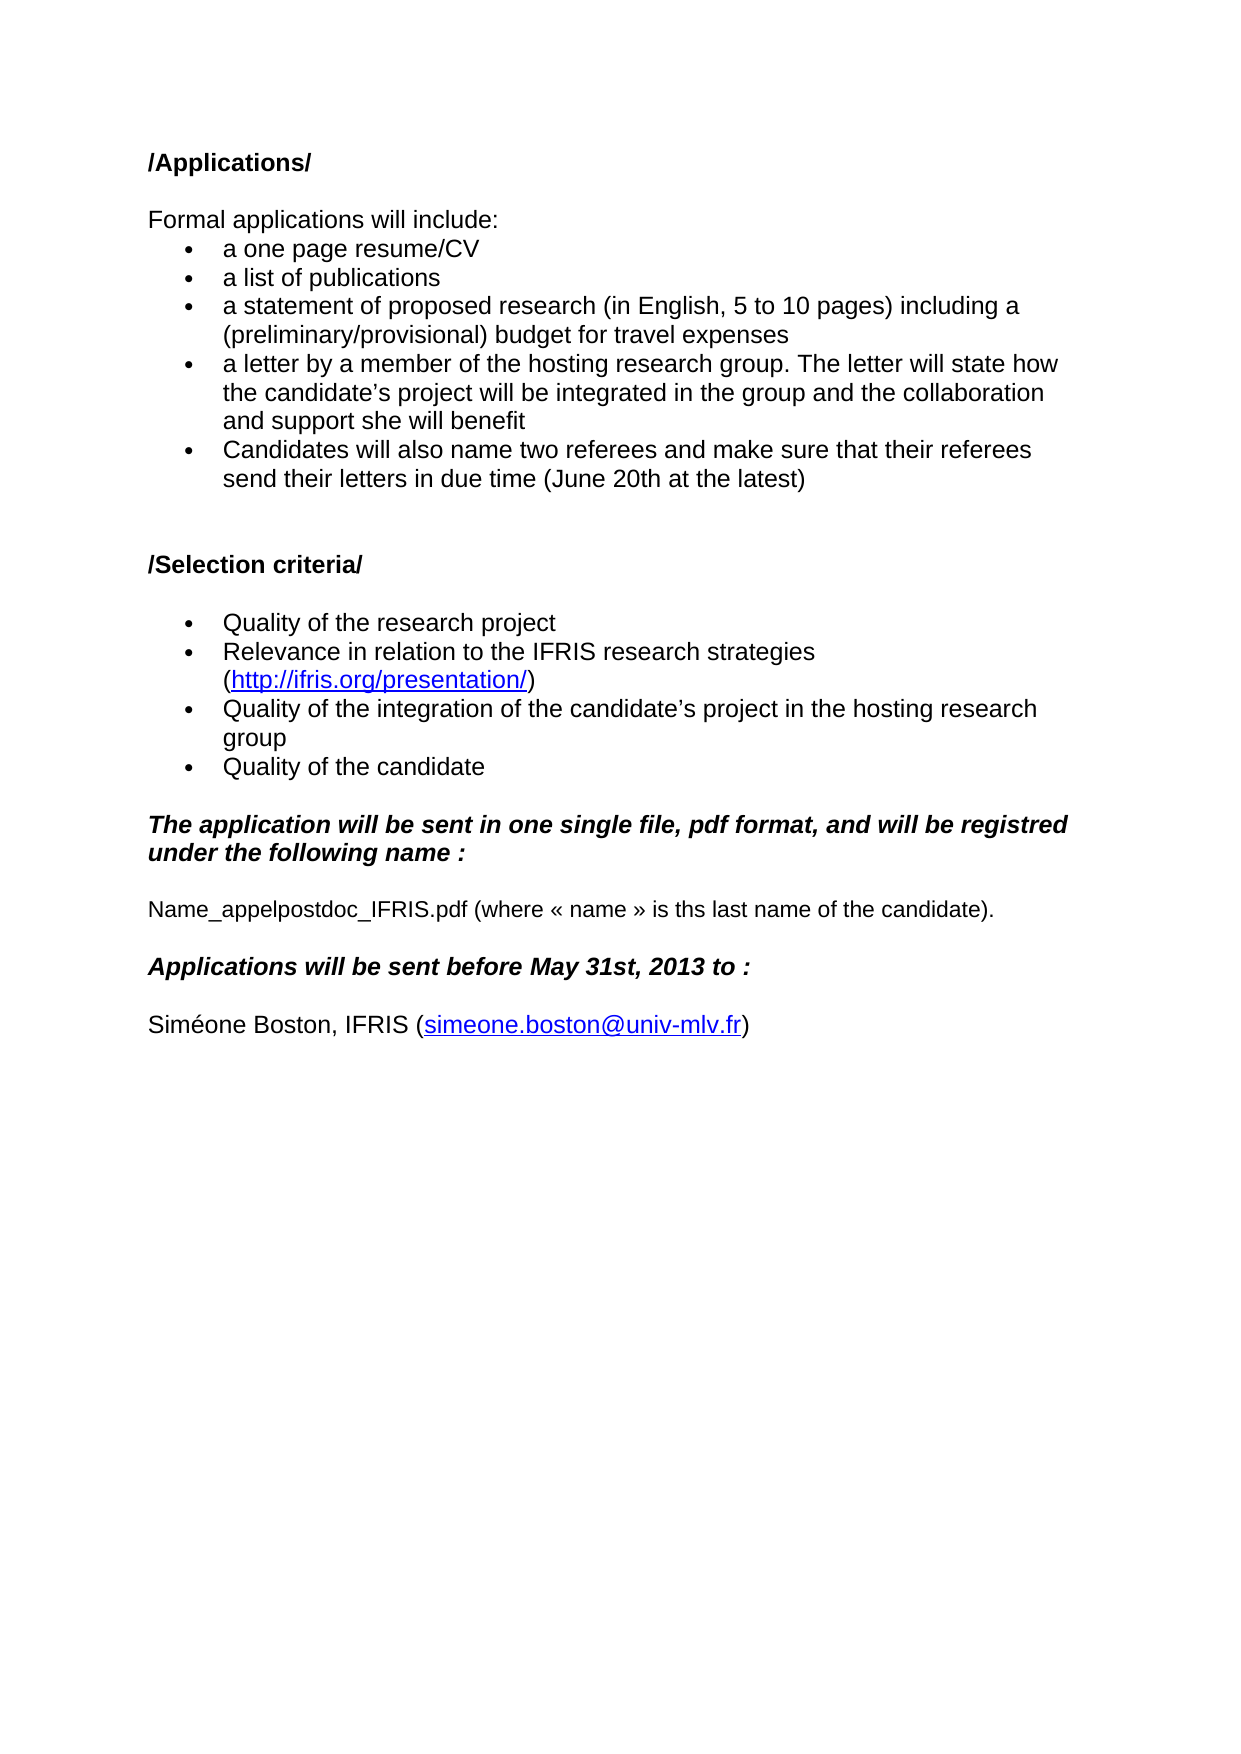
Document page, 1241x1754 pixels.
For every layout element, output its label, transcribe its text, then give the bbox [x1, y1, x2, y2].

list Quality of the integration of the candidate’s project in the hosting research group [185, 694, 1093, 752]
text /Applications/ [148, 148, 1093, 176]
text /Selection criteria/ [148, 550, 1093, 579]
text Formal applications will include: [148, 205, 1093, 234]
list a list of publications [185, 263, 1093, 291]
list a one page resume/CV [185, 234, 1093, 263]
list a statement of proposed research (in English, 5 to 10 pages) including a (preliminary/provisional) budget for travel expenses [185, 291, 1093, 349]
list Quality of the candidate [185, 752, 1093, 781]
list Relevance in relation to the IFRIS research strategies (http://ifris.org/presentation/) [185, 637, 1093, 694]
text Name_appelpostdoc_IFRIS.pdf (where « name » is ths last name of the candidate). [148, 896, 1093, 923]
text Applications will be sent before May 31st, 2013 to : [148, 952, 1093, 981]
list a letter by a member of the hosting research group. The letter will state how the candidate’s project will be integrated in the group and the collaboration and support she will benefit [185, 349, 1093, 435]
text The application will be sent in one single file, pdf format, and will be registred under the following name : [148, 810, 1093, 867]
list Quality of the research project [185, 608, 1093, 637]
text Siméone Boston, IFRIS (simeone.boston@univ-mlv.fr) [148, 1010, 1093, 1038]
list Candidates will also name two referees and make sure that their referees send their letters in due time (June 20th at the latest) [185, 435, 1093, 493]
